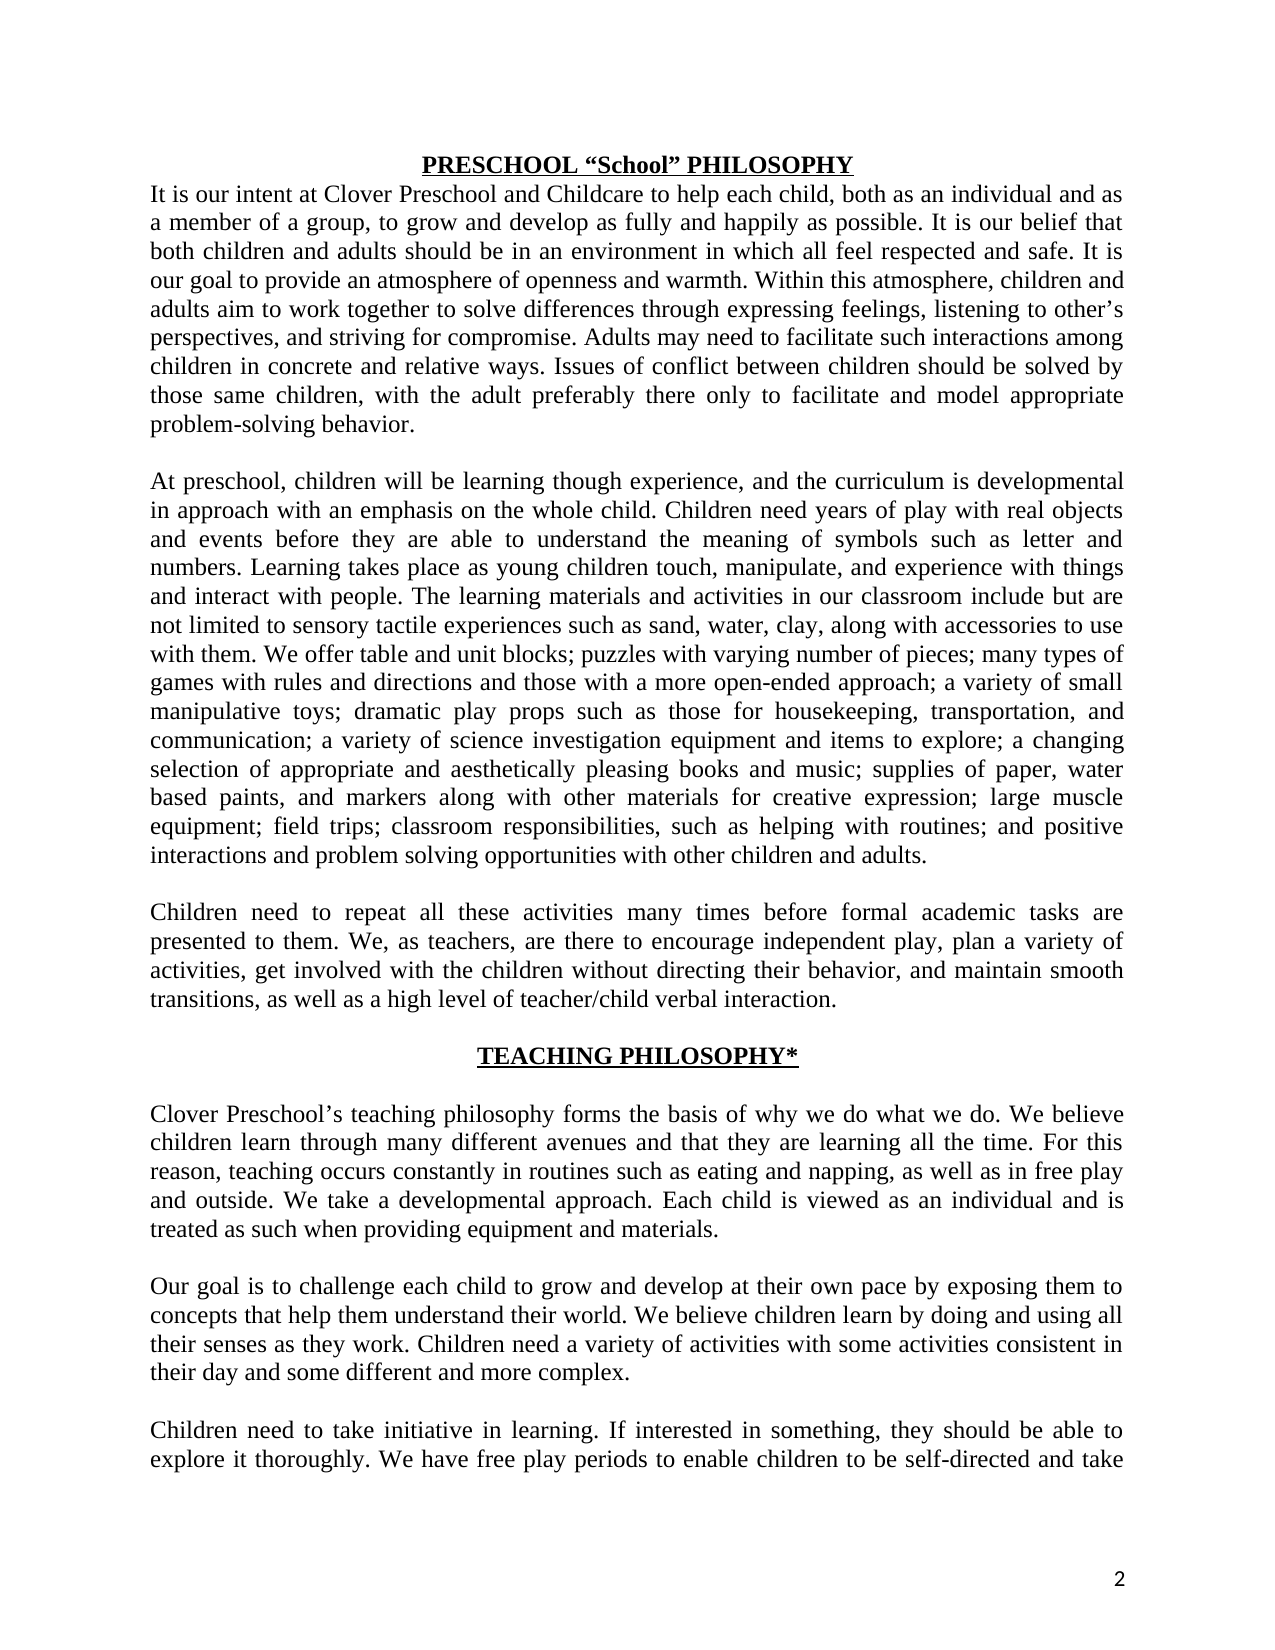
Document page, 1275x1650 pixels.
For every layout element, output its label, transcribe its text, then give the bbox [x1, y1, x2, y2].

text At preschool, children will be learning though experience, and the curriculum is developmental in approach with an emphasis on the whole child. Children need years of play with real objects and events before they are able to understand the meaning of symbols such as letter and numbers. Learning takes place as young children touch, manipulate, and experience with things and interact with people. The learning materials and activities in our classroom include but are not limited to sensory tactile experiences such as sand, water, clay, along with accessories to use with them. We offer table and unit blocks; puzzles with varying number of pieces; many types of games with rules and directions and those with a more open-ended approach; a variety of small manipulative toys; dramatic play props such as those for housekeeping, transportation, and communication; a variety of science investigation equipment and items to explore; a changing selection of appropriate and aesthetically pleasing books and music; supplies of paper, water based paints, and markers along with other materials for creative expression; large muscle equipment; field trips; classroom responsibilities, such as helping with routines; and positive interactions and problem solving opportunities with other children and adults. [150, 466, 1125, 869]
text It is our intent at Clover Preschool and Childcare to help each child, both as an individual and as a member of a group, to grow and develop as fully and happily as possible. It is our belief that both children and adults should be in an environment in which all feel respected and safe. It is our goal to provide an atmosphere of openness and warmth. Within this atmosphere, children and adults aim to work together to solve differences through expressing feelings, listening to other’s perspectives, and striving for compromise. Adults may need to facilitate such interactions among children in concrete and relative ways. Issues of conflict between children should be solved by those same children, with the adult preferably there only to facilitate and model appropriate problem-solving behavior. [150, 179, 1125, 437]
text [150, 1415, 1125, 1472]
text TEACHING PHILOSOPHY* [150, 1041, 1125, 1070]
text Children need to repeat all these activities many times before formal academic tasks are presented to them. We, as teachers, are there to encourage independent play, plan a variety of activities, get involved with the children without directing their behavior, and maintain smooth transitions, as well as a high level of teacher/child verbal interaction. [150, 897, 1125, 1012]
text PRESCHOOL “School” PHILOSOPHY [150, 150, 1125, 179]
text Our goal is to challenge each child to grow and develop at their own pace by exposing them to concepts that help them understand their world. We believe children learn by doing and using all their senses as they work. Children need a variety of activities with some activities consistent in their day and some different and more complex. [150, 1271, 1125, 1386]
text Clover Preschool’s teaching philosophy forms the basis of why we do what we do. We believe children learn through many different avenues and that they are learning all the time. For this reason, teaching occurs constantly in routines such as eating and napping, as well as in free play and outside. We take a developmental approach. Each child is viewed as an individual and is treated as such when providing equipment and materials. [150, 1099, 1125, 1242]
